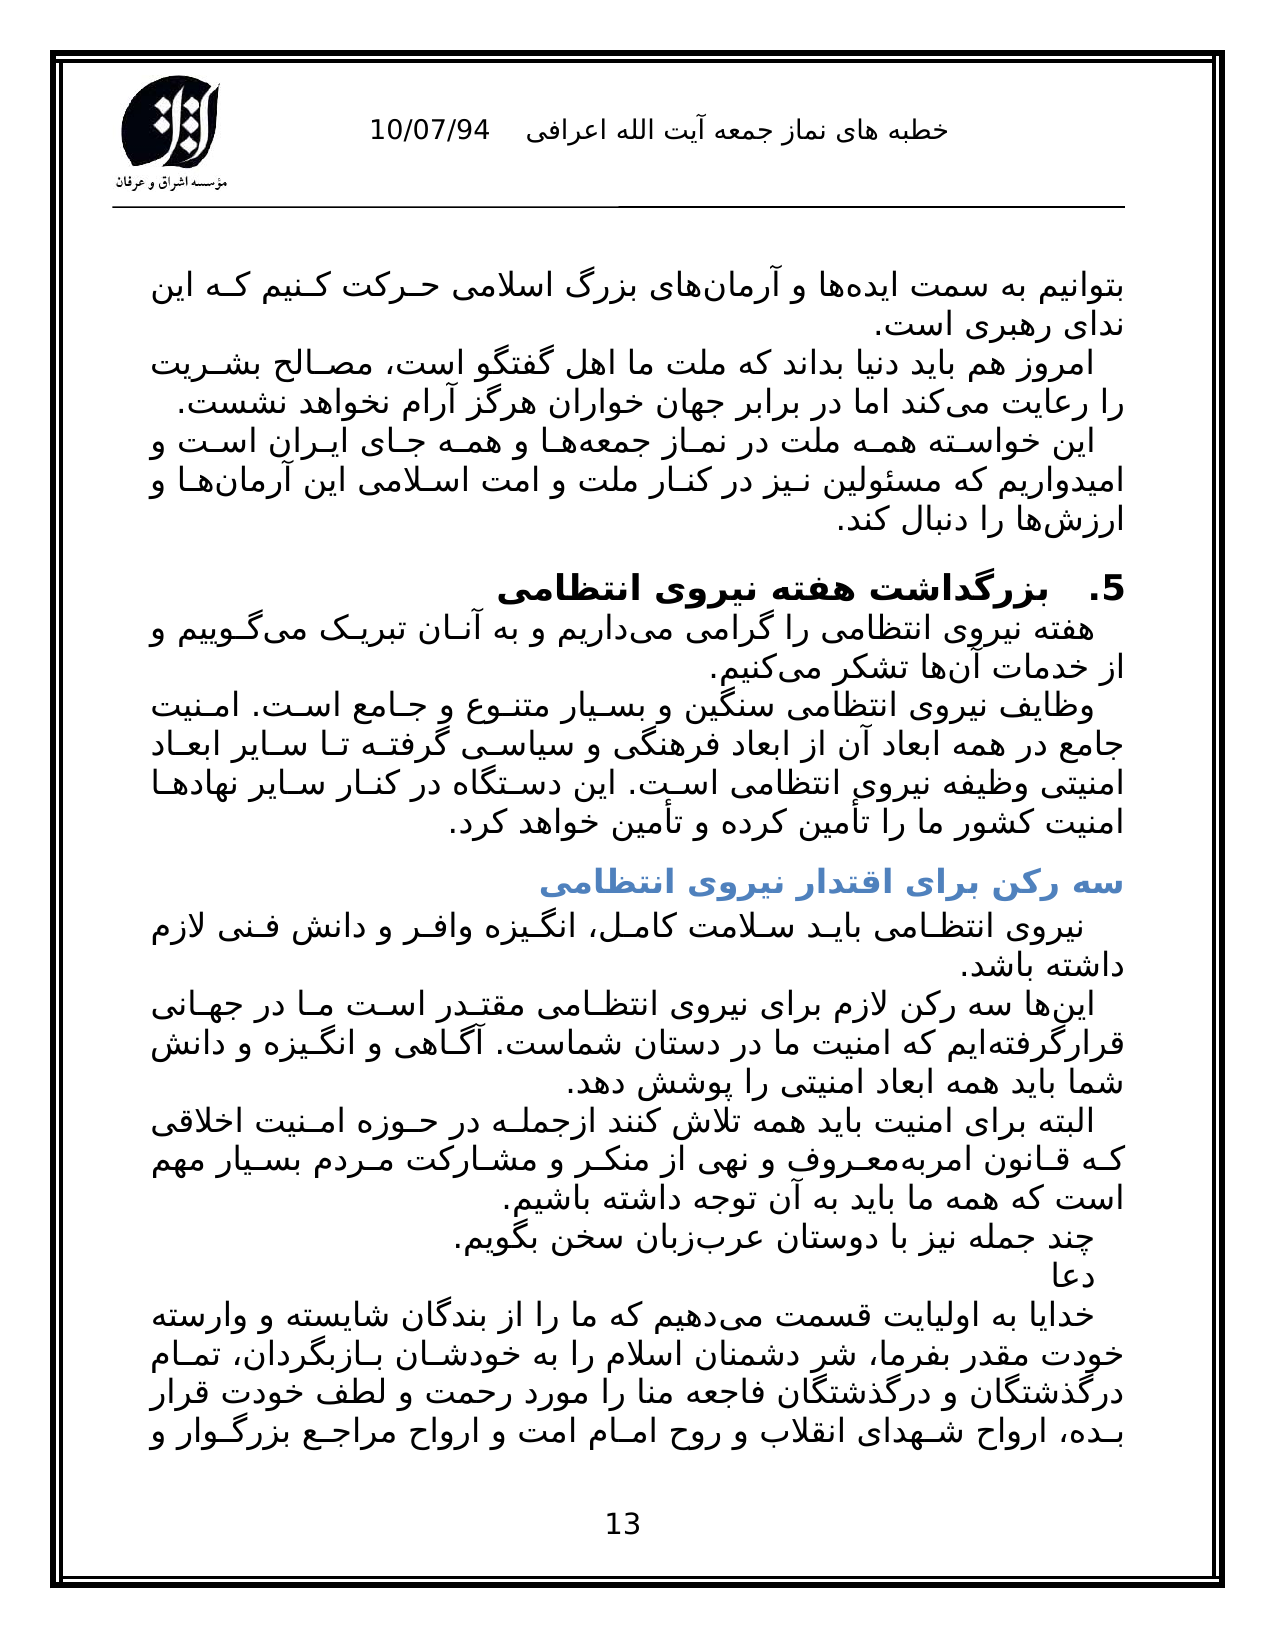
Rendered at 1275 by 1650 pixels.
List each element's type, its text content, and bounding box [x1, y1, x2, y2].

subtitle سه رکن برای اقتدار نیروی انتظامی [150, 862, 1125, 901]
text این‌ها سه رکن لازم برای نیروی انتظامی مقتدر است ما در جهانی قرارگرفته‌ایم که امنیت ما در دستان شماست. آگاهی و انگیزه و دانش شما باید همه ابعاد امنیتی را پوشش دهد. [150, 984, 1125, 1101]
text وظایف نیروی انتظامی سنگین و بسیار متنوع و جامع است. امنیت جامع در همه ابعاد آن از ابعاد فرهنگی و سیاسی گرفته تا سایر ابعاد امنیتی وظیفه نیروی انتظامی است. این دستگاه در کنار سایر نهادها امنیت کشور ما را تأمین کرده و تأمین خواهد کرد. [150, 686, 1125, 841]
text امروز هم باید دنیا بداند که ملت ما اهل گفتگو است، مصالح بشریت را رعایت می‌کند اما در برابر جهان خواران هرگز آرام نخواهد نشست. [150, 343, 1125, 421]
text البته برای امنیت باید همه تلاش کنند ازجمله در حوزه امنیت اخلاقی که قانون امربه‌معروف و نهی از منکر و مشارکت مردم بسیار مهم است که همه ما باید به آن توجه داشته باشیم. [150, 1101, 1125, 1218]
picture [112, 75, 228, 192]
text نیروی انتظامی باید سلامت کامل، انگیزه وافر و دانش فنی لازم داشته باشد. [150, 907, 1125, 984]
text این خواسته همه ملت در نماز جمعه‌ها و همه جای ایران است و امیدواریم که مسئولین نیز در کنار ملت و امت اسلامی این آرمان‌ها و ارزش‌ها را دنبال کند. [150, 421, 1125, 538]
text دعا [150, 1256, 1125, 1295]
text چند جمله نیز با دوستان عرب‌زبان سخن بگویم. [150, 1218, 1125, 1256]
text هفته نیروی انتظامی را گرامی می‌داریم و به آنان تبریک می‌گوییم و از خدمات آن‌ها تشکر می‌کنیم. [150, 608, 1125, 686]
subtitle بزرگداشت هفته نیروی انتظامی [150, 567, 1087, 608]
